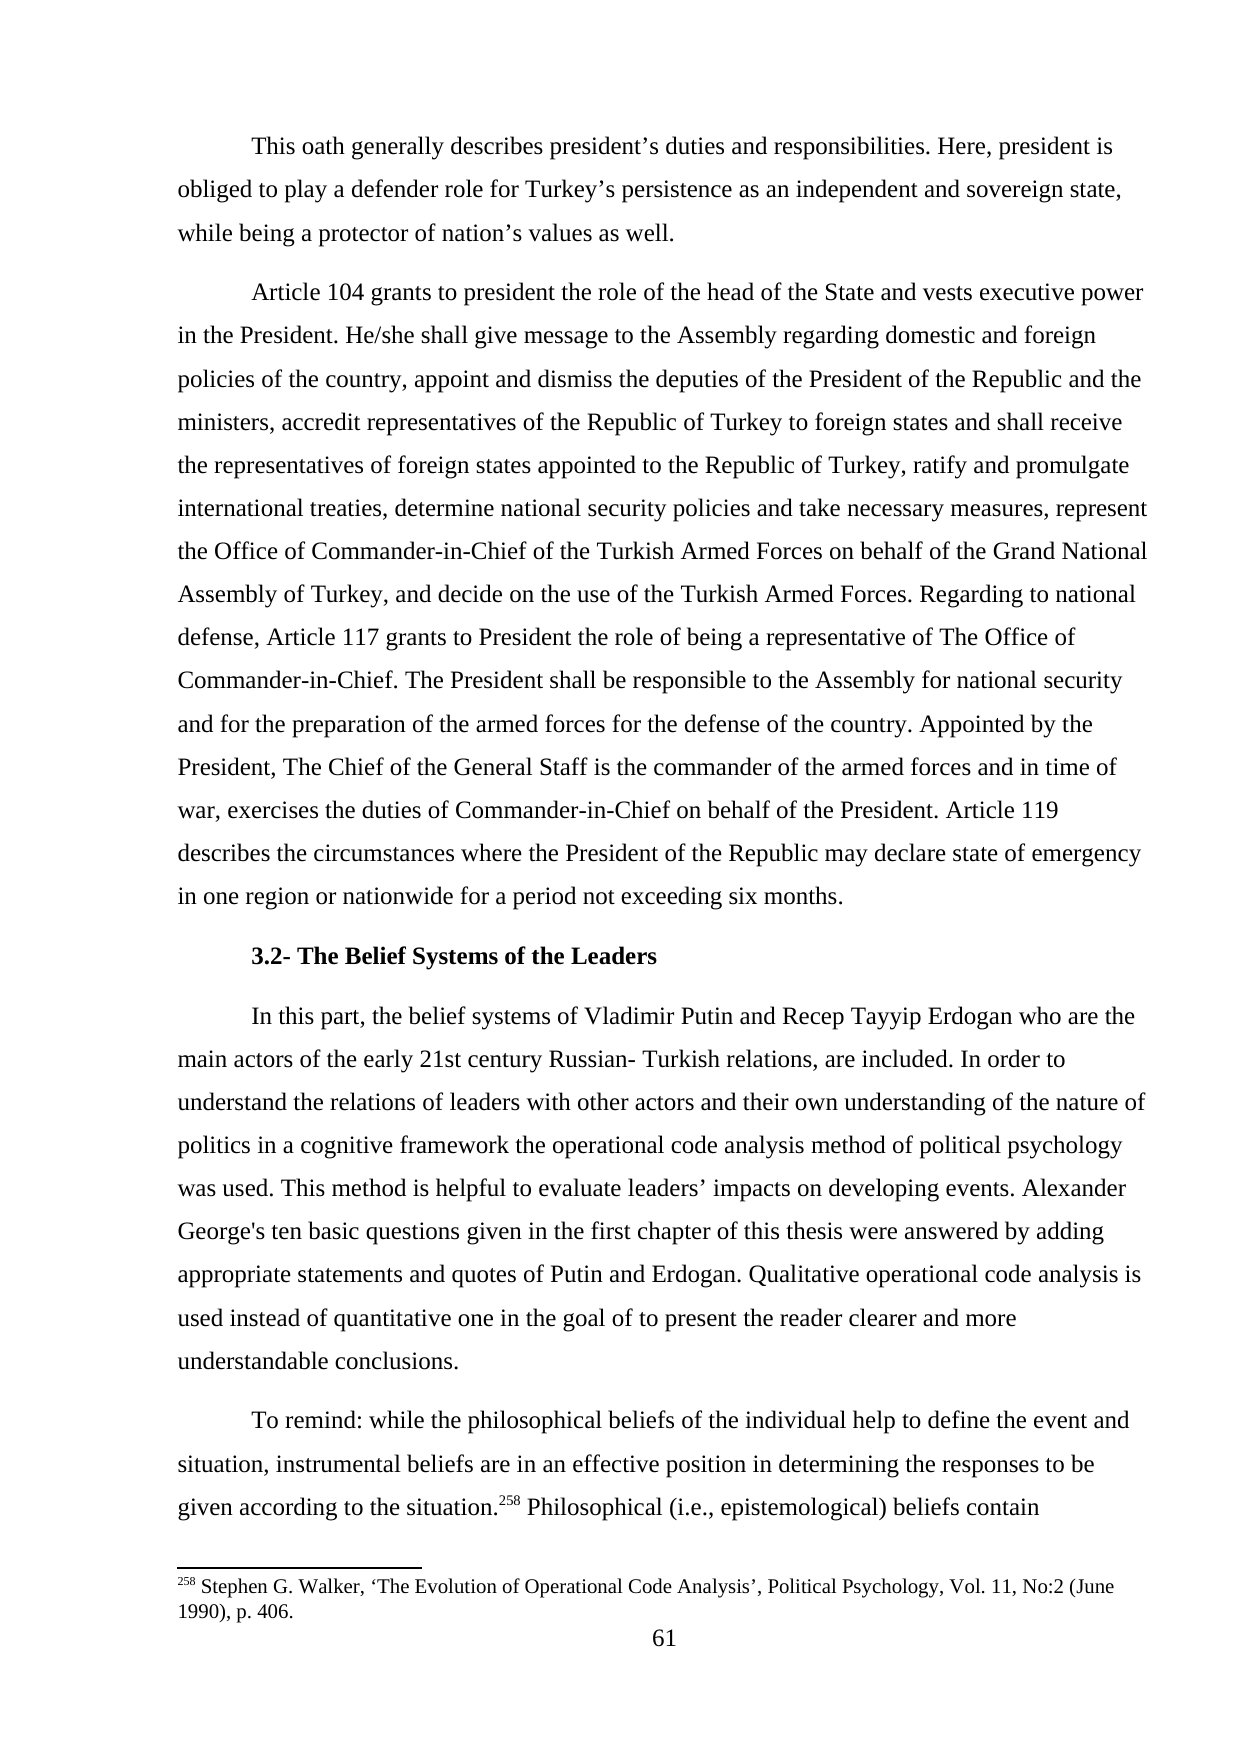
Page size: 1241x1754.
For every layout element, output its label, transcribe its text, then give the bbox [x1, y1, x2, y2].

text 3.2- The Belief Systems of the Leaders [251, 941, 1152, 970]
text In this part, the belief systems of Vladimir Putin and Recep Tayyip Erdogan who are the main actors of the early 21st century Russian- Turkish relations, are included. In order to understand the relations of leaders with other actors and their own understanding of the nature of politics in a cognitive framework the operational code analysis method of political psychology was used. This method is helpful to evaluate leaders’ impacts on developing events. Alexander George's ten basic questions given in the first chapter of this thesis were answered by adding appropriate statements and quotes of Putin and Erdogan. Qualitative operational code analysis is used instead of quantitative one in the goal of to present the reader clearer and more understandable conclusions. [177, 1001, 1152, 1374]
text Article 104 grants to president the role of the head of the State and vests executive power in the President. He/she shall give message to the Assembly regarding domestic and foreign policies of the country, appoint and dismiss the deputies of the President of the Republic and the ministers, accredit representatives of the Republic of Turkey to foreign states and shall receive the representatives of foreign states appointed to the Republic of Turkey, ratify and promulgate international treaties, determine national security policies and take necessary measures, represent the Office of Commander-in-Chief of the Turkish Armed Forces on behalf of the Grand National Assembly of Turkey, and decide on the use of the Turkish Armed Forces. Regarding to national defense, Article 117 grants to President the role of being a representative of The Office of Commander-in-Chief. The President shall be responsible to the Assembly for national security and for the preparation of the armed forces for the defense of the country. Appointed by the President, The Chief of the General Staff is the commander of the armed forces and in time of war, exercises the duties of Commander-in-Chief on behalf of the President. Article 119 describes the circumstances where the President of the Republic may declare state of emergency in one region or nationwide for a period not exceeding six months. [177, 277, 1152, 910]
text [177, 1406, 1152, 1521]
text This oath generally describes president’s duties and responsibilities. Here, president is obliged to play a defender role for Turkey’s persistence as an independent and sovereign state, while being a protector of nation’s values as well. [177, 131, 1152, 246]
